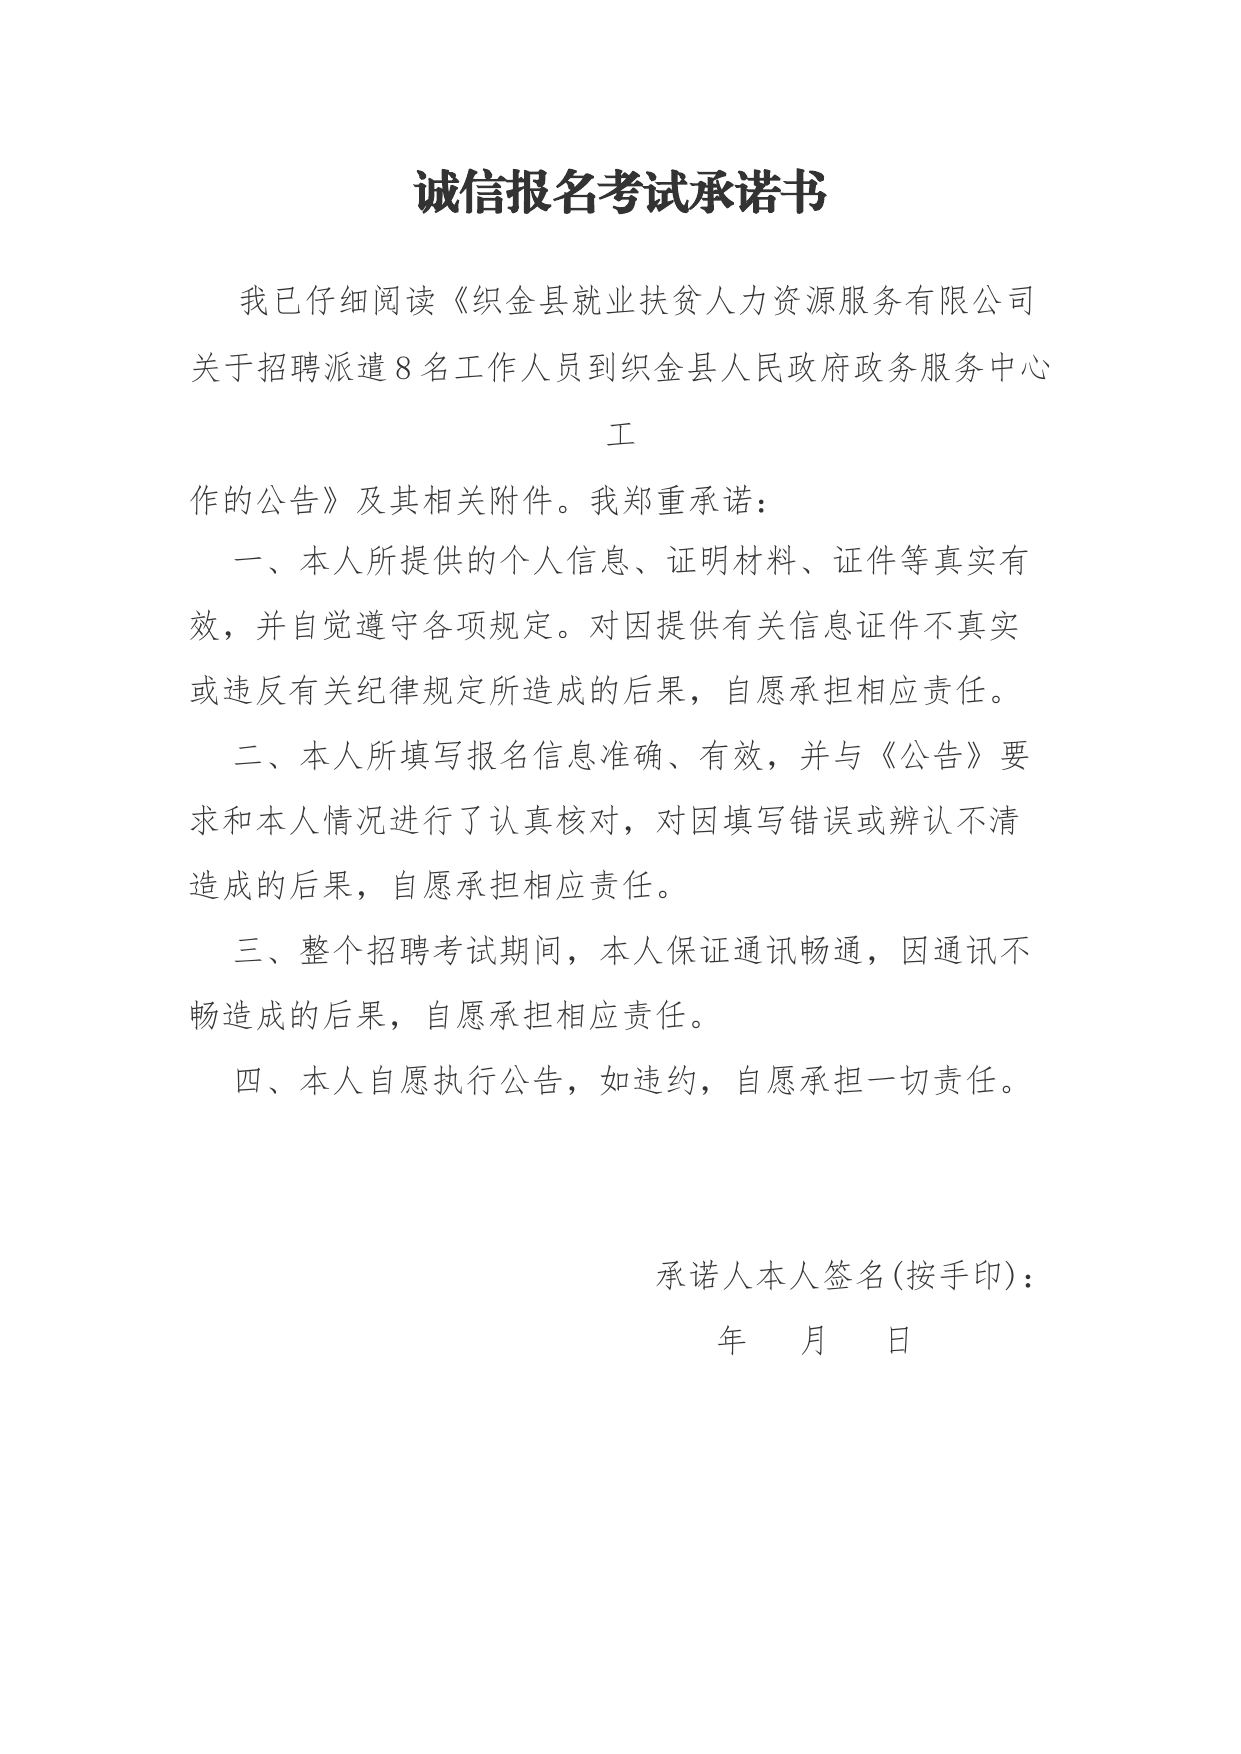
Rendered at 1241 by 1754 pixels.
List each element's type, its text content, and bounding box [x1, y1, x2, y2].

text 一、本人所提供的个人信息、证明材料、证件等真实有效，并自觉遵守各项规定。对因提供有关信息证件不真实或违反有关纪律规定所造成的后果，自愿承担相应责任。 [187, 526, 1053, 721]
subtitle 作的公告》及其相关附件。我郑重承诺： [187, 459, 1053, 526]
text 承诺人本人签名(按手印)： [187, 1241, 1053, 1306]
text 诚信报名考试承诺书 [187, 162, 1053, 259]
text 三、整个招聘考试期间，本人保证通讯畅通，因通讯不畅造成的后果，自愿承担相应责任。 [187, 916, 1053, 1046]
text 四、本人自愿执行公告，如违约，自愿承担一切责任。 [187, 1046, 1053, 1111]
subtitle 我已仔细阅读《织金县就业扶贫人力资源服务有限公司关于招聘派遣8名工作人员到织金县人民政府政务服务中心工 [187, 259, 1053, 459]
text 二、本人所填写报名信息准确、有效，并与《公告》要求和本人情况进行了认真核对，对因填写错误或辨认不清造成的后果，自愿承担相应责任。 [187, 721, 1053, 916]
text 年 月 日 [187, 1306, 1053, 1371]
